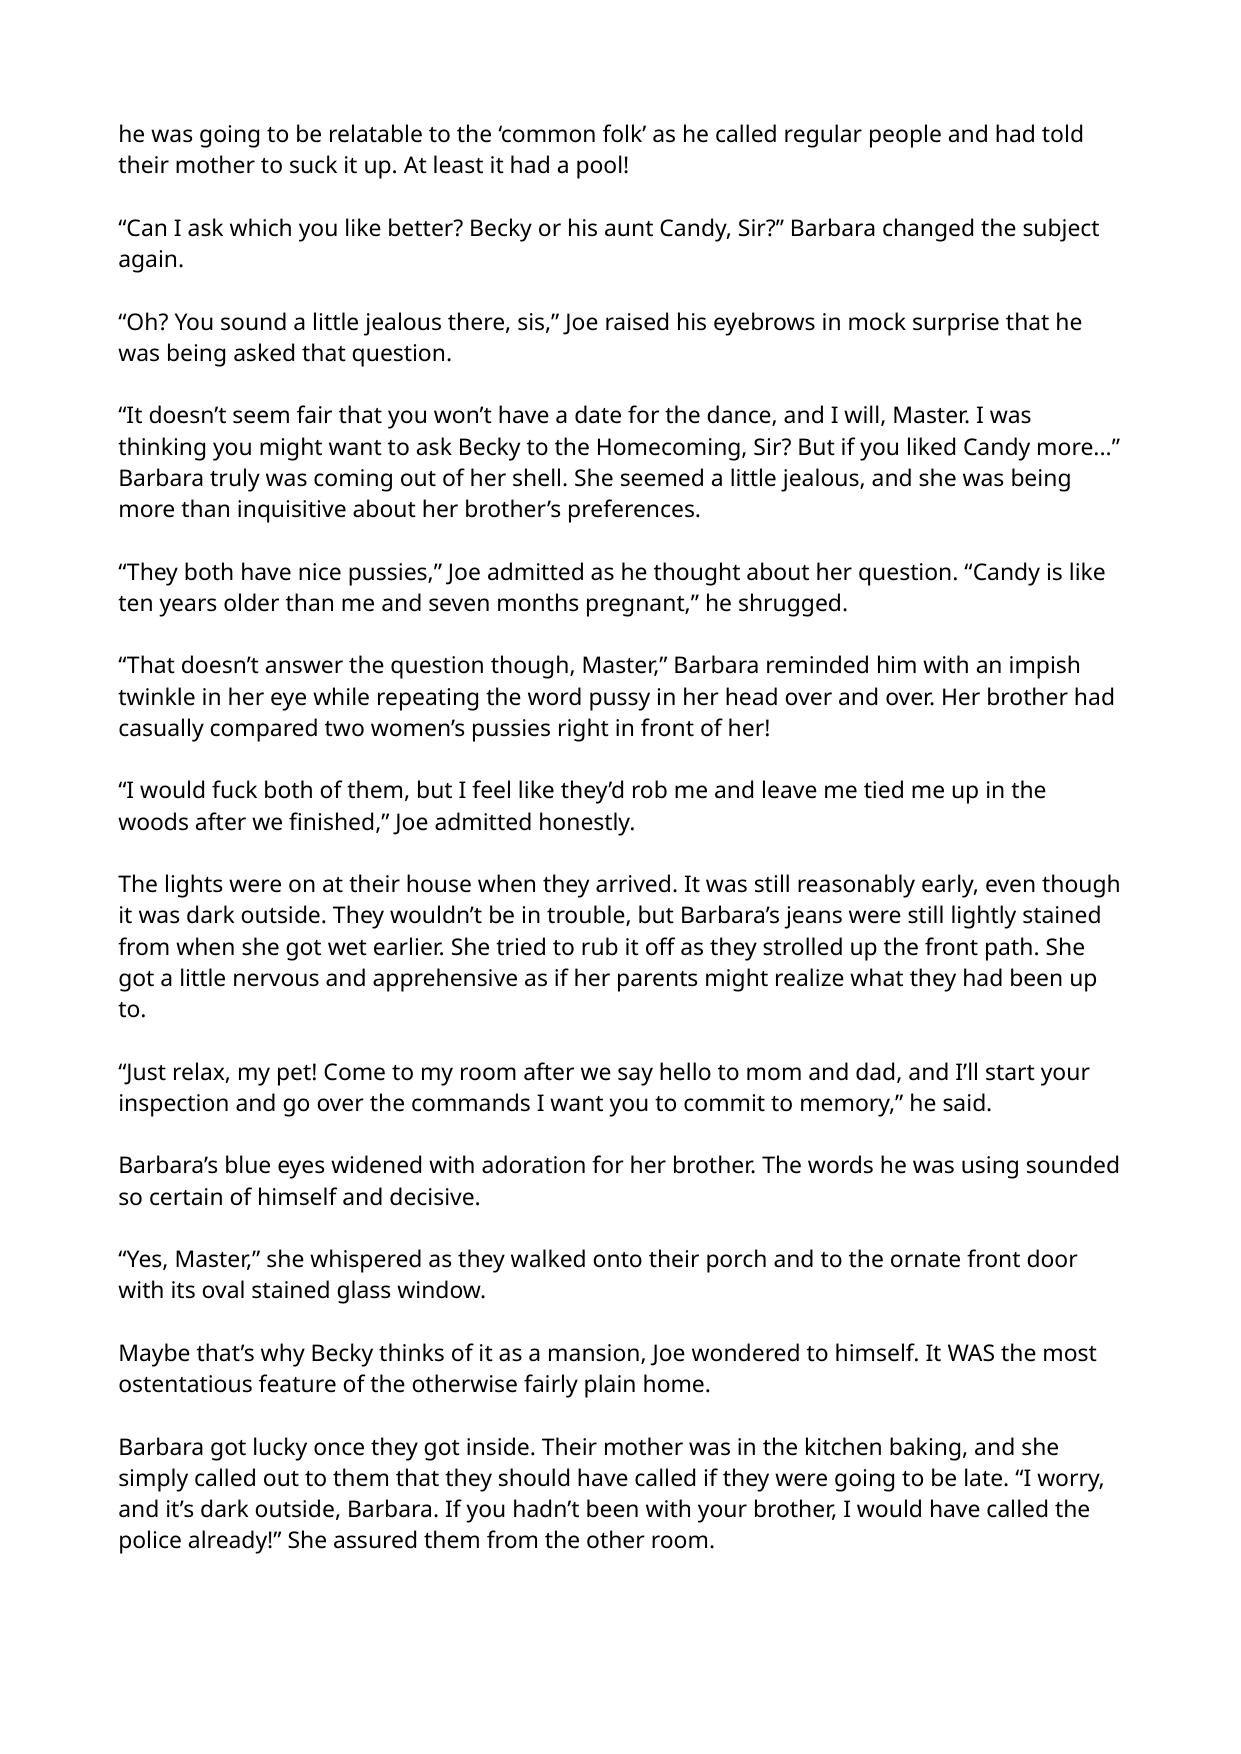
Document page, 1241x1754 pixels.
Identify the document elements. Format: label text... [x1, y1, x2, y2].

text “They both have nice pussies,” Joe admitted as he thought about her question. “Candy is like ten years older than me and seven months pregnant,” he shrugged. [118, 556, 1122, 618]
text Barbara’s blue eyes widened with adoration for her brother. The words he was using sounded so certain of himself and decisive. [118, 1149, 1122, 1212]
text The lights were on at their house when they arrived. It was still reasonably early, even though it was dark outside. They wouldn’t be in trouble, but Barbara’s jeans were still lightly stained from when she got wet earlier. She tried to rub it off as they strolled up the front path. She got a little nervous and apprehensive as if her parents might realize what they had been up to. [118, 868, 1122, 1024]
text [118, 118, 1122, 181]
text “Just relax, my pet! Come to my room after we say hello to mom and dad, and I’ll start your inspection and go over the commands I want you to commit to memory,” he said. [118, 1056, 1122, 1118]
text Barbara got lucky once they got inside. Their mother was in the kitchen baking, and she simply called out to them that they should have called if they were going to be late. “I worry, and it’s dark outside, Barbara. If you hadn’t been with your brother, I would have called the police already!” She assured them from the other room. [118, 1431, 1122, 1556]
text “Oh? You sound a little jealous there, sis,” Joe raised his eyebrows in mock surprise that he was being asked that question. [118, 306, 1122, 368]
text “It doesn’t seem fair that you won’t have a date for the dance, and I will, Master. I was thinking you might want to ask Becky to the Homecoming, Sir? But if you liked Candy more...” Barbara truly was coming out of her shell. She seemed a little jealous, and she was being more than inquisitive about her brother’s preferences. [118, 399, 1122, 524]
text “Yes, Master,” she whispered as they walked onto their porch and to the ornate front door with its oval stained glass window. [118, 1243, 1122, 1306]
text Maybe that’s why Becky thinks of it as a mansion, Joe wondered to himself. It WAS the most ostentatious feature of the otherwise fairly plain home. [118, 1337, 1122, 1399]
text “I would fuck both of them, but I feel like they’d rob me and leave me tied me up in the woods after we finished,” Joe admitted honestly. [118, 774, 1122, 837]
text “That doesn’t answer the question though, Master,” Barbara reminded him with an impish twinkle in her eye while repeating the word pussy in her head over and over. Her brother had casually compared two women’s pussies right in front of her! [118, 649, 1122, 743]
text “Can I ask which you like better? Becky or his aunt Candy, Sir?” Barbara changed the subject again. [118, 212, 1122, 274]
